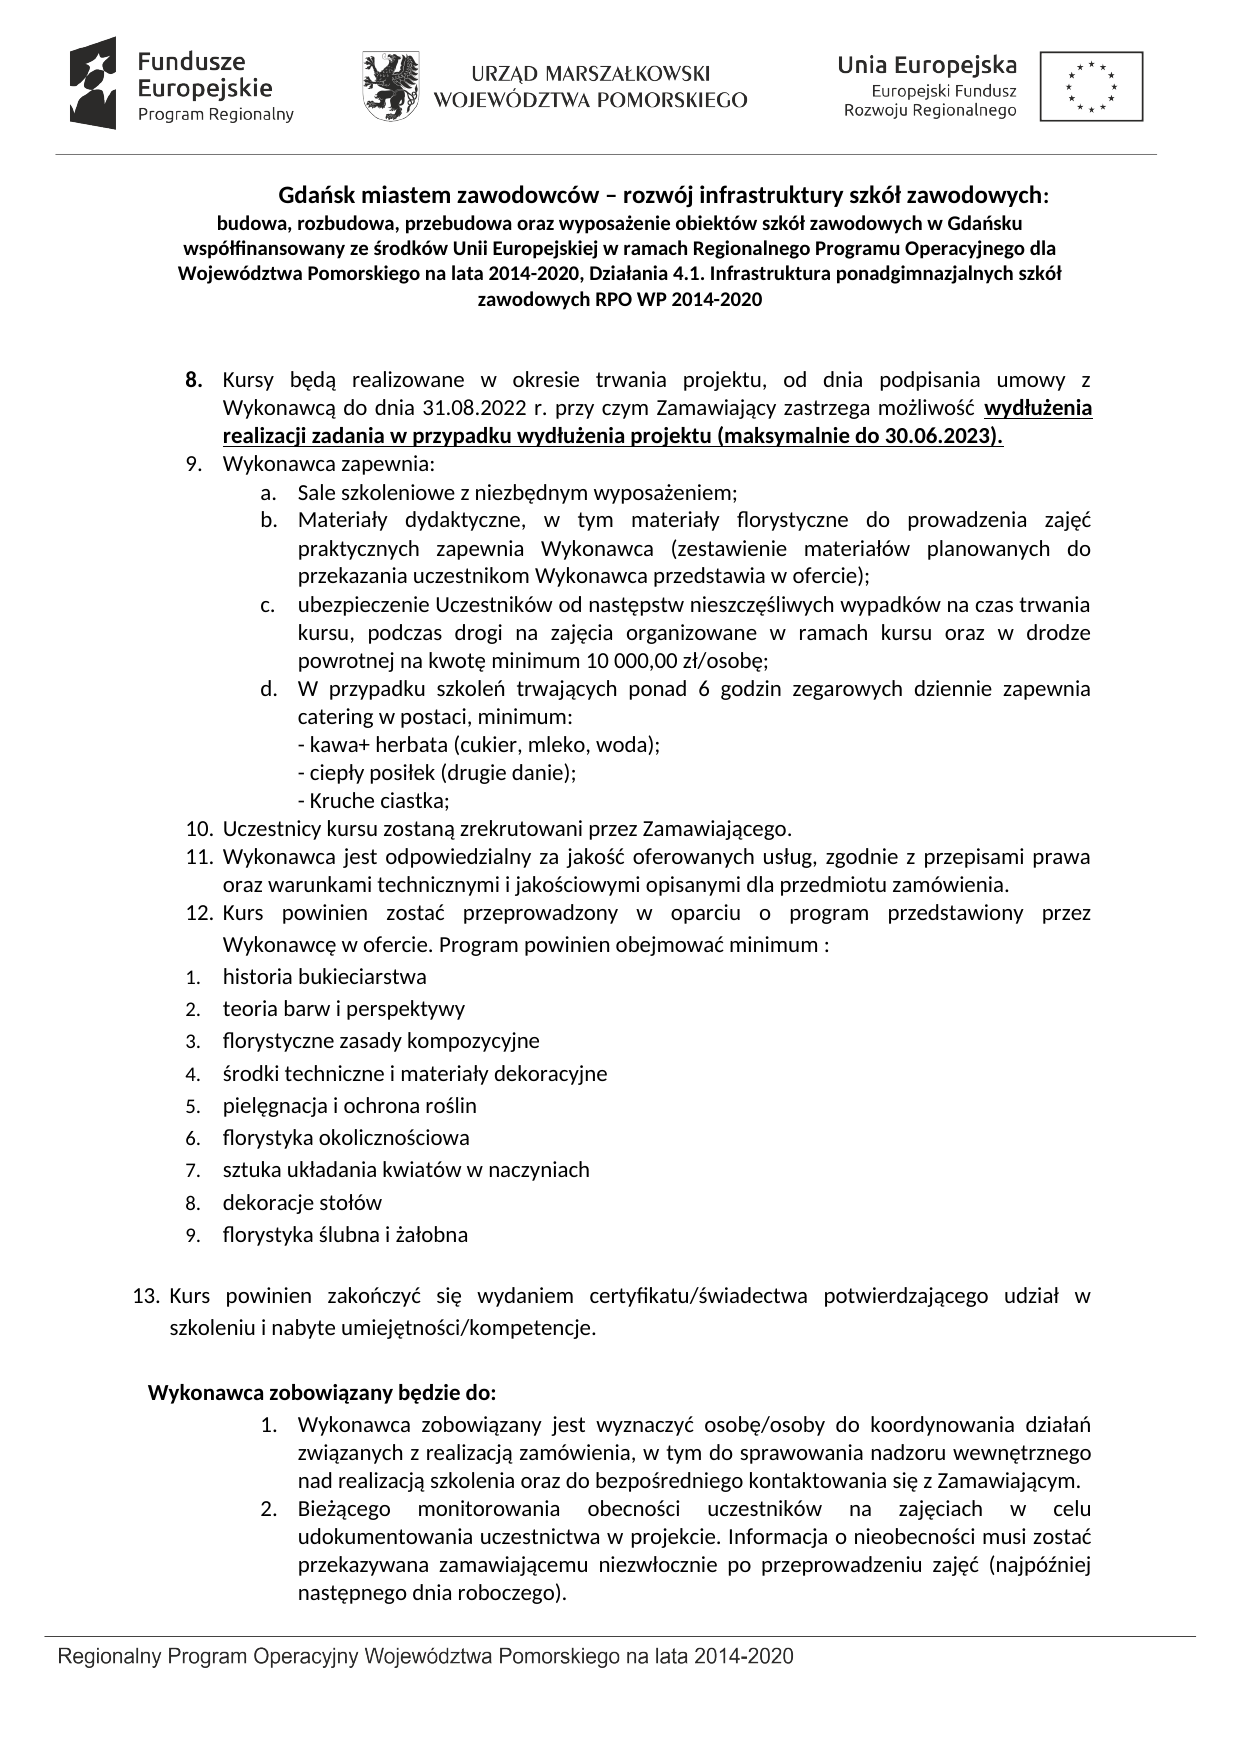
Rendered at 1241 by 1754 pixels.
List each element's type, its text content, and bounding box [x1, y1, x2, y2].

picture [55, 36, 1158, 155]
list Kurs powinien zostać przeprowadzony w oparciu o program przedstawiony przez Wykonawcę w ofercie. Program powinien obejmować minimum : [185, 898, 1093, 958]
list ubezpieczenie Uczestników od następstw nieszczęśliwych wypadków na czas trwania kursu, podczas drogi na zajęcia organizowane w ramach kursu oraz w drodze powrotnej na kwotę minimum 10 000,00 zł/osobę; [260, 590, 1092, 674]
list - ciepły posiłek (drugie danie); [298, 758, 1092, 786]
text Wykonawca zobowiązany będzie do: [148, 1378, 1093, 1406]
list sztuka układania kwiatów w naczyniach [185, 1155, 1092, 1183]
list Wykonawca jest odpowiedzialny za jakość oferowanych usług, zgodnie z przepisami prawa oraz warunkami technicznymi i jakościowymi opisanymi dla przedmiotu zamówienia. [185, 842, 1093, 898]
list Wykonawca zapewnia: [185, 449, 1092, 478]
list florystyka ślubna i żałobna [185, 1220, 1092, 1248]
list pielęgnacja i ochrona roślin [185, 1091, 1092, 1119]
list środki techniczne i materiały dekoracyjne [185, 1059, 1092, 1087]
list Uczestnicy kursu zostaną zrekrutowani przez Zamawiającego. [185, 814, 1093, 842]
list teoria barw i perspektywy [185, 994, 1092, 1022]
list Kursy będą realizowane w okresie trwania projektu, od dnia podpisania umowy z Wykonawcą do dnia 31.08.2022 r. przy czym Zamawiający zastrzega możliwość wydłużenia realizacji zadania w przypadku wydłużenia projektu (maksymalnie do 30.06.2023). [185, 366, 1092, 449]
list Wykonawca zobowiązany jest wyznaczyć osobę/osoby do koordynowania działań związanych z realizacją zamówienia, w tym do sprawowania nadzoru wewnętrznego nad realizacją szkolenia oraz do bezpośredniego kontaktowania się z Zamawiającym. [260, 1410, 1093, 1494]
list florystyczne zasady kompozycyjne [185, 1027, 1092, 1055]
list historia bukieciarstwa [185, 962, 1092, 990]
list Sale szkoleniowe z niezbędnym wyposażeniem; [260, 478, 1092, 506]
list florystyka okolicznościowa [185, 1123, 1092, 1151]
list Kurs powinien zakończyć się wydaniem certyfikatu/świadectwa potwierdzającego udział w szkoleniu i nabyte umiejętności/kompetencje. [132, 1281, 1093, 1341]
list - kawa+ herbata (cukier, mleko, woda); [298, 730, 1092, 758]
list - Kruche ciastka; [298, 786, 1092, 814]
list Bieżącego monitorowania obecności uczestników na zajęciach w celu udokumentowania uczestnictwa w projekcie. Informacja o nieobecności musi zostać przekazywana zamawiającemu niezwłocznie po przeprowadzeniu zajęć (najpóźniej następnego dnia roboczego). [260, 1494, 1093, 1606]
list dekoracje stołów [185, 1188, 1092, 1216]
list W przypadku szkoleń trwających ponad 6 godzin zegarowych dziennie zapewnia catering w postaci, minimum: [260, 674, 1092, 730]
picture [44, 1636, 1197, 1668]
list Materiały dydaktyczne, w tym materiały florystyczne do prowadzenia zajęć praktycznych zapewnia Wykonawca (zestawienie materiałów planowanych do przekazania uczestnikom Wykonawca przedstawia w ofercie); [260, 506, 1092, 590]
